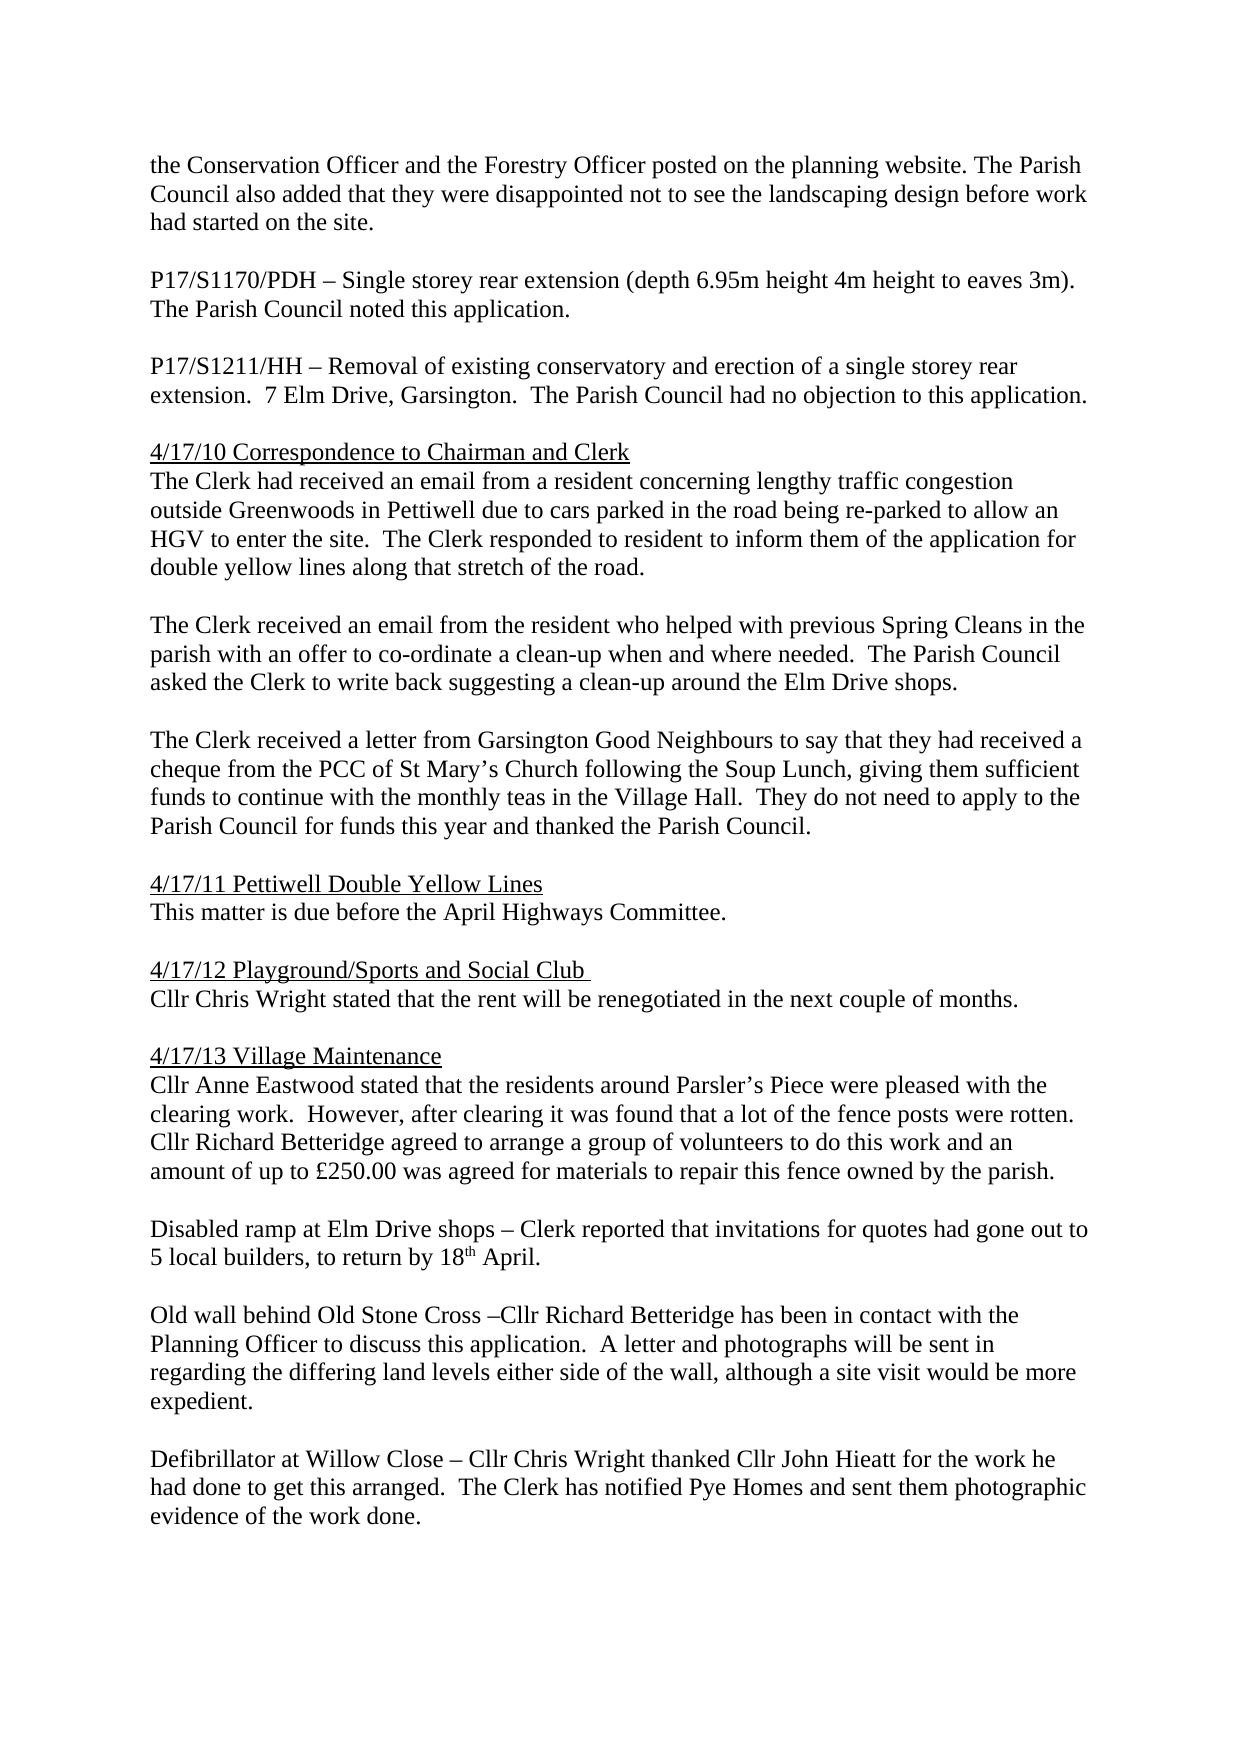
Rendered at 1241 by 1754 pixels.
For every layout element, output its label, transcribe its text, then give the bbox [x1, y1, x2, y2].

text Cllr Anne Eastwood stated that the residents around Parsler’s Piece were pleased with the clearing work. However, after clearing it was found that a lot of the fence posts were rotten. Cllr Richard Betteridge agreed to arrange a group of volunteers to do this work and an amount of up to £250.00 was agreed for materials to repair this fence owned by the parish. [150, 1070, 1090, 1185]
text 4/17/13 Village Maintenance [150, 1041, 1090, 1070]
text The Clerk had received an email from a resident concerning lengthy traffic congestion outside Greenwoods in Pettiwell due to cars parked in the road being re-parked to allow an HGV to enter the site. The Clerk responded to resident to inform them of the application for double yellow lines along that stretch of the road. [150, 466, 1090, 581]
text P17/S1170/PDH – Single storey rear extension (depth 6.95m height 4m height to eaves 3m). The Parish Council noted this application. [150, 265, 1090, 322]
text The Clerk received an email from the resident who helped with previous Spring Cleans in the parish with an offer to co-ordinate a clean-up when and where needed. The Parish Council asked the Clerk to write back suggesting a clean-up around the Elm Drive shops. [150, 610, 1090, 696]
text P17/S1211/HH – Removal of existing conservatory and erection of a single storey rear extension. 7 Elm Drive, Garsington. The Parish Council had no objection to this application. [150, 351, 1090, 409]
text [150, 150, 1090, 236]
text 4/17/12 Playground/Sports and Social Club [150, 955, 1090, 984]
text 4/17/10 Correspondence to Chairman and Clerk [150, 437, 1090, 466]
text Old wall behind Old Stone Cross –Cllr Richard Betteridge has been in contact with the Planning Officer to discuss this application. A letter and photographs will be sent in regarding the differing land levels either side of the wall, although a site visit would be more expedient. [150, 1300, 1090, 1415]
text Disabled ramp at Elm Drive shops – Clerk reported that invitations for quotes had gone out to 5 local builders, to return by 18th April. [150, 1214, 1090, 1271]
text The Clerk received a letter from Garsington Good Neighbours to say that they had received a cheque from the PCC of St Mary’s Church following the Soup Lunch, giving them sufficient funds to continue with the monthly teas in the Village Hall. They do not need to apply to the Parish Council for funds this year and thanked the Parish Council. [150, 725, 1090, 840]
text 4/17/11 Pettiwell Double Yellow Lines [150, 869, 1090, 897]
text This matter is due before the April Highways Committee. [150, 897, 1090, 926]
text Defibrillator at Willow Close – Cllr Chris Wright thanked Cllr John Hieatt for the work he had done to get this arranged. The Clerk has notified Pye Homes and sent them photographic evidence of the work done. [150, 1444, 1090, 1530]
text Cllr Chris Wright stated that the rent will be renegotiated in the next couple of months. [150, 984, 1090, 1012]
